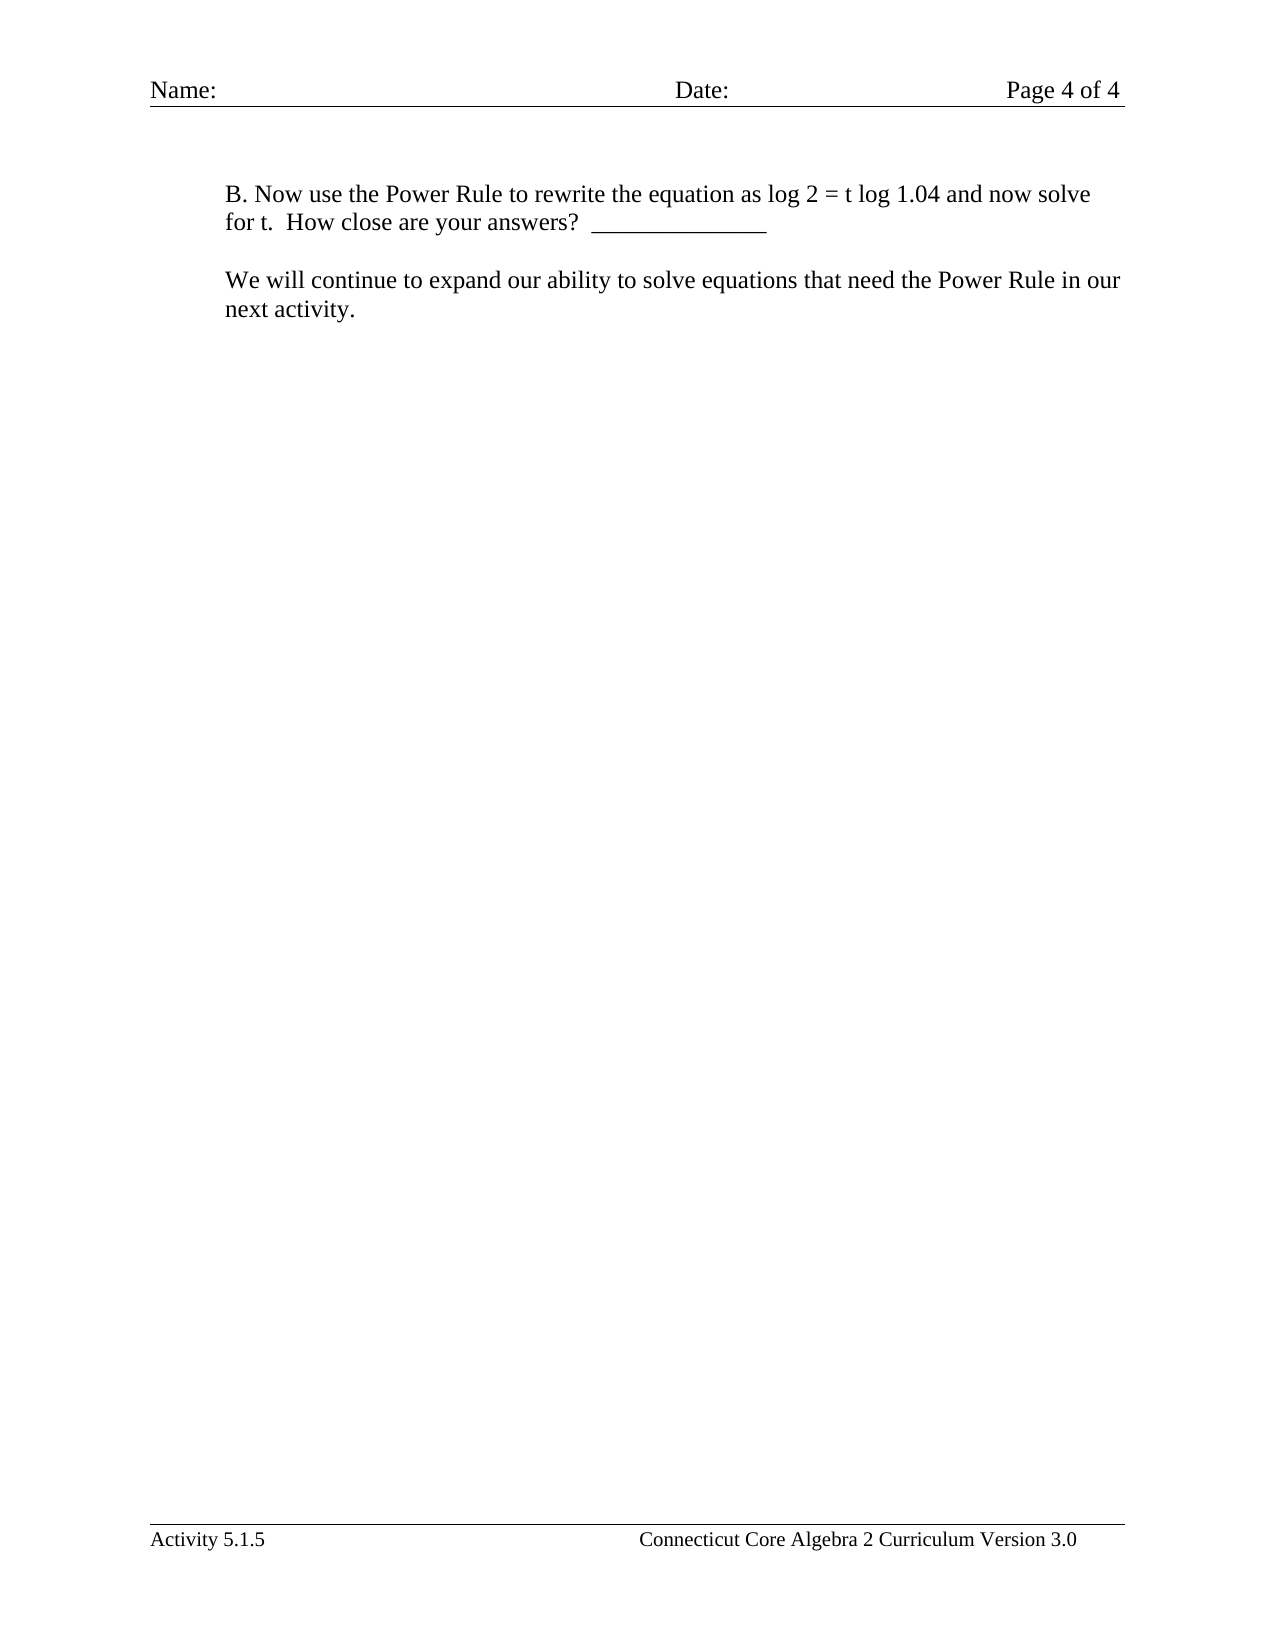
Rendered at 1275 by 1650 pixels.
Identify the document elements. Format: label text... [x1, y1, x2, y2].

list B. Now use the Power Rule to rewrite the equation as log 2 = t log 1.04 and now solve for t. How close are your answers? ______________ [225, 179, 1125, 236]
list We will continue to expand our ability to solve equations that need the Power Rule in our next activity. [225, 265, 1125, 322]
